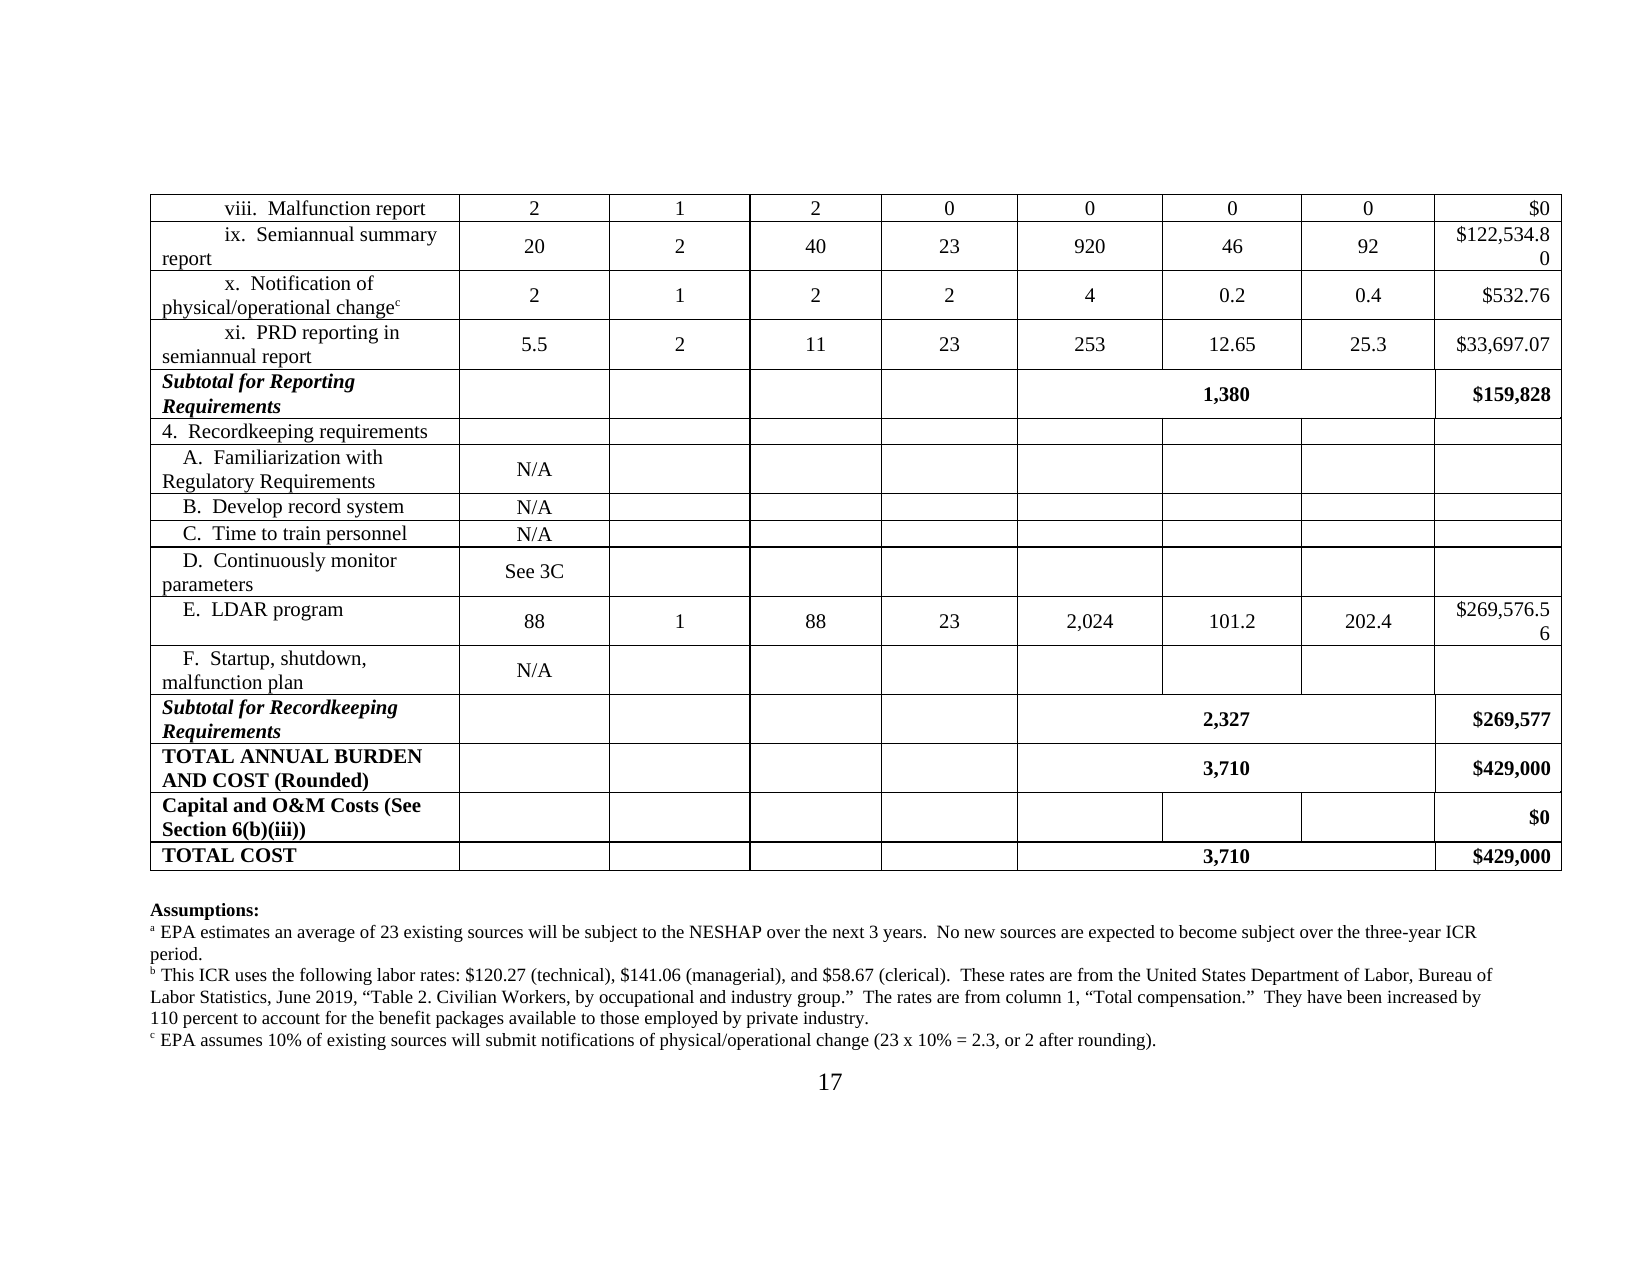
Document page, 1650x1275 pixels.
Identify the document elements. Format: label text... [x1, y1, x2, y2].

table_cell [751, 445, 881, 493]
table_cell [751, 695, 881, 743]
text b This ICR uses the following labor rates: $120.27 (technical), $141.06 (managerial), and $58.67 (clerical). These rates are from the United States Department of Labor, Bureau of Labor Statistics, June 2019, “Table 2. Civilian Workers, by occupational and industry group.” The rates are from column 1, “Total compensation.” They have been increased by 110 percent to account for the benefit packages available to those employed by private industry. [150, 964, 1509, 1029]
table_cell [751, 548, 881, 596]
table_cell [610, 521, 749, 546]
table_cell 2 [751, 271, 881, 319]
table_cell $269,577 [1436, 695, 1561, 743]
table_cell N/A [460, 445, 609, 493]
table_cell [882, 548, 1017, 596]
table_cell $429,000 [1436, 843, 1561, 869]
table_cell [1302, 521, 1434, 546]
table_cell [882, 793, 1017, 841]
table_cell [751, 744, 881, 792]
table_cell [610, 548, 749, 596]
table_cell [610, 793, 749, 841]
table_cell [751, 646, 881, 694]
table_cell [1435, 419, 1561, 444]
table_cell [1435, 521, 1561, 546]
table_cell Subtotal for Recordkeeping Requirements [151, 695, 459, 743]
table_cell [751, 419, 881, 444]
table_cell [1435, 548, 1561, 596]
table_cell 3,710 [1018, 843, 1435, 869]
table_cell [882, 370, 1017, 418]
table_cell [1302, 494, 1434, 520]
table_cell 0 [882, 195, 1017, 221]
table_cell 0 [1163, 195, 1301, 221]
table_cell 920 [1018, 222, 1162, 270]
table_cell [882, 695, 1017, 743]
text a EPA estimates an average of 23 existing sources will be subject to the NESHAP over the next 3 years. No new sources are expected to become subject over the three-year ICR period. [150, 921, 1509, 964]
table_cell [1302, 646, 1434, 694]
table_cell 253 [1018, 320, 1162, 368]
table_cell [1163, 646, 1301, 694]
table_cell TOTAL ANNUAL BURDEN AND COST (Rounded) [151, 744, 459, 792]
table_cell [1163, 445, 1301, 493]
table_cell 4 [1018, 271, 1162, 319]
table_cell [882, 521, 1017, 546]
table_cell 2 [751, 195, 881, 221]
table_cell TOTAL COST [151, 843, 459, 869]
table_cell [1302, 445, 1434, 493]
table_cell A. Familiarization with Regulatory Requirements [151, 445, 459, 493]
table_cell 2 [610, 222, 749, 270]
table_cell E. LDAR program [151, 597, 459, 645]
table_cell [882, 843, 1017, 869]
table_cell [610, 419, 749, 444]
table_cell 92 [1302, 222, 1434, 270]
table_cell 3,710 [1018, 744, 1435, 792]
table_cell [1302, 793, 1434, 841]
table_cell 1 [610, 271, 749, 319]
table_cell 101.2 [1163, 597, 1301, 645]
table_cell [610, 445, 749, 493]
table_cell $532.76 [1435, 271, 1561, 319]
table_cell 23 [882, 597, 1017, 645]
table_cell ix. Semiannual summary report [151, 222, 459, 270]
table_cell [1018, 521, 1162, 546]
table_cell [1302, 419, 1434, 444]
table_cell $269,576.56 [1435, 597, 1561, 645]
table_cell [1163, 521, 1301, 546]
table_cell 2 [882, 271, 1017, 319]
table_cell 20 [460, 222, 609, 270]
table_cell [882, 445, 1017, 493]
table_cell 11 [751, 320, 881, 368]
table_cell 4. Recordkeeping requirements [151, 419, 459, 444]
table_cell Capital and O&M Costs (See Section 6(b)(iii)) [151, 793, 459, 841]
table_cell See 3C [460, 548, 609, 596]
table_cell [1018, 646, 1162, 694]
table_cell N/A [460, 494, 609, 520]
table_cell $0 [1435, 195, 1561, 221]
table_cell [460, 695, 609, 743]
table_cell 2,024 [1018, 597, 1162, 645]
table_cell $429,000 [1436, 744, 1561, 792]
table_cell [610, 494, 749, 520]
table_cell [610, 843, 749, 869]
table_cell xi. PRD reporting in semiannual report [151, 320, 459, 368]
table_cell $0 [1435, 793, 1561, 841]
table_cell [882, 419, 1017, 444]
table_cell 202.4 [1302, 597, 1434, 645]
table_cell x. Notification of physical/operational changec [151, 271, 459, 319]
table_cell [460, 370, 609, 418]
table_cell [1163, 548, 1301, 596]
table_cell [610, 370, 749, 418]
table_cell [882, 494, 1017, 520]
table_cell 2 [460, 195, 609, 221]
table_cell [751, 843, 881, 869]
table_cell 2 [610, 320, 749, 368]
table_cell 2,327 [1018, 695, 1435, 743]
table_cell [1435, 445, 1561, 493]
table_cell 0.2 [1163, 271, 1301, 319]
table_cell 25.3 [1302, 320, 1434, 368]
table_cell viii. Malfunction report [151, 195, 459, 221]
table_cell [460, 793, 609, 841]
table_cell $159,828 [1436, 370, 1561, 418]
table_cell 2 [460, 271, 609, 319]
table_cell 46 [1163, 222, 1301, 270]
table_cell [460, 843, 609, 869]
table_cell 0.4 [1302, 271, 1434, 319]
table_cell 5.5 [460, 320, 609, 368]
table_cell C. Time to train personnel [151, 521, 459, 546]
table_cell [460, 744, 609, 792]
table_cell [1018, 419, 1162, 444]
table_cell [610, 695, 749, 743]
table_cell [751, 370, 881, 418]
table_cell F. Startup, shutdown, malfunction plan [151, 646, 459, 694]
table_cell [1018, 548, 1162, 596]
table_cell 40 [751, 222, 881, 270]
table_cell [1302, 548, 1434, 596]
table_cell 0 [1302, 195, 1434, 221]
table_cell 23 [882, 320, 1017, 368]
table_cell [1163, 494, 1301, 520]
table_cell [1018, 494, 1162, 520]
text Assumptions: [150, 899, 1509, 921]
table_cell [882, 646, 1017, 694]
table_cell N/A [460, 646, 609, 694]
table_cell [751, 521, 881, 546]
table_cell 1 [610, 195, 749, 221]
table_cell N/A [460, 521, 609, 546]
table_cell [1163, 419, 1301, 444]
table_cell $122,534.80 [1435, 222, 1561, 270]
table_cell [1435, 494, 1561, 520]
table_cell B. Develop record system [151, 494, 459, 520]
table_cell [1163, 793, 1301, 841]
table_cell 12.65 [1163, 320, 1301, 368]
table_cell 0 [1018, 195, 1162, 221]
table_cell 88 [751, 597, 881, 645]
table_cell [751, 494, 881, 520]
table_cell $33,697.07 [1435, 320, 1561, 368]
table_cell [610, 744, 749, 792]
table_cell [1018, 793, 1162, 841]
table_cell [751, 793, 881, 841]
table_cell 88 [460, 597, 609, 645]
table_cell [1435, 646, 1561, 694]
table_cell [460, 419, 609, 444]
table_cell 1 [610, 597, 749, 645]
table_cell Subtotal for Reporting Requirements [151, 370, 459, 418]
table_cell [882, 744, 1017, 792]
table_cell D. Continuously monitor parameters [151, 548, 459, 596]
table_cell 1,380 [1018, 370, 1435, 418]
table_cell [610, 646, 749, 694]
text c EPA assumes 10% of existing sources will submit notifications of physical/operational change (23 x 10% = 2.3, or 2 after rounding). [150, 1029, 1509, 1050]
table_cell 23 [882, 222, 1017, 270]
table_cell [1018, 445, 1162, 493]
